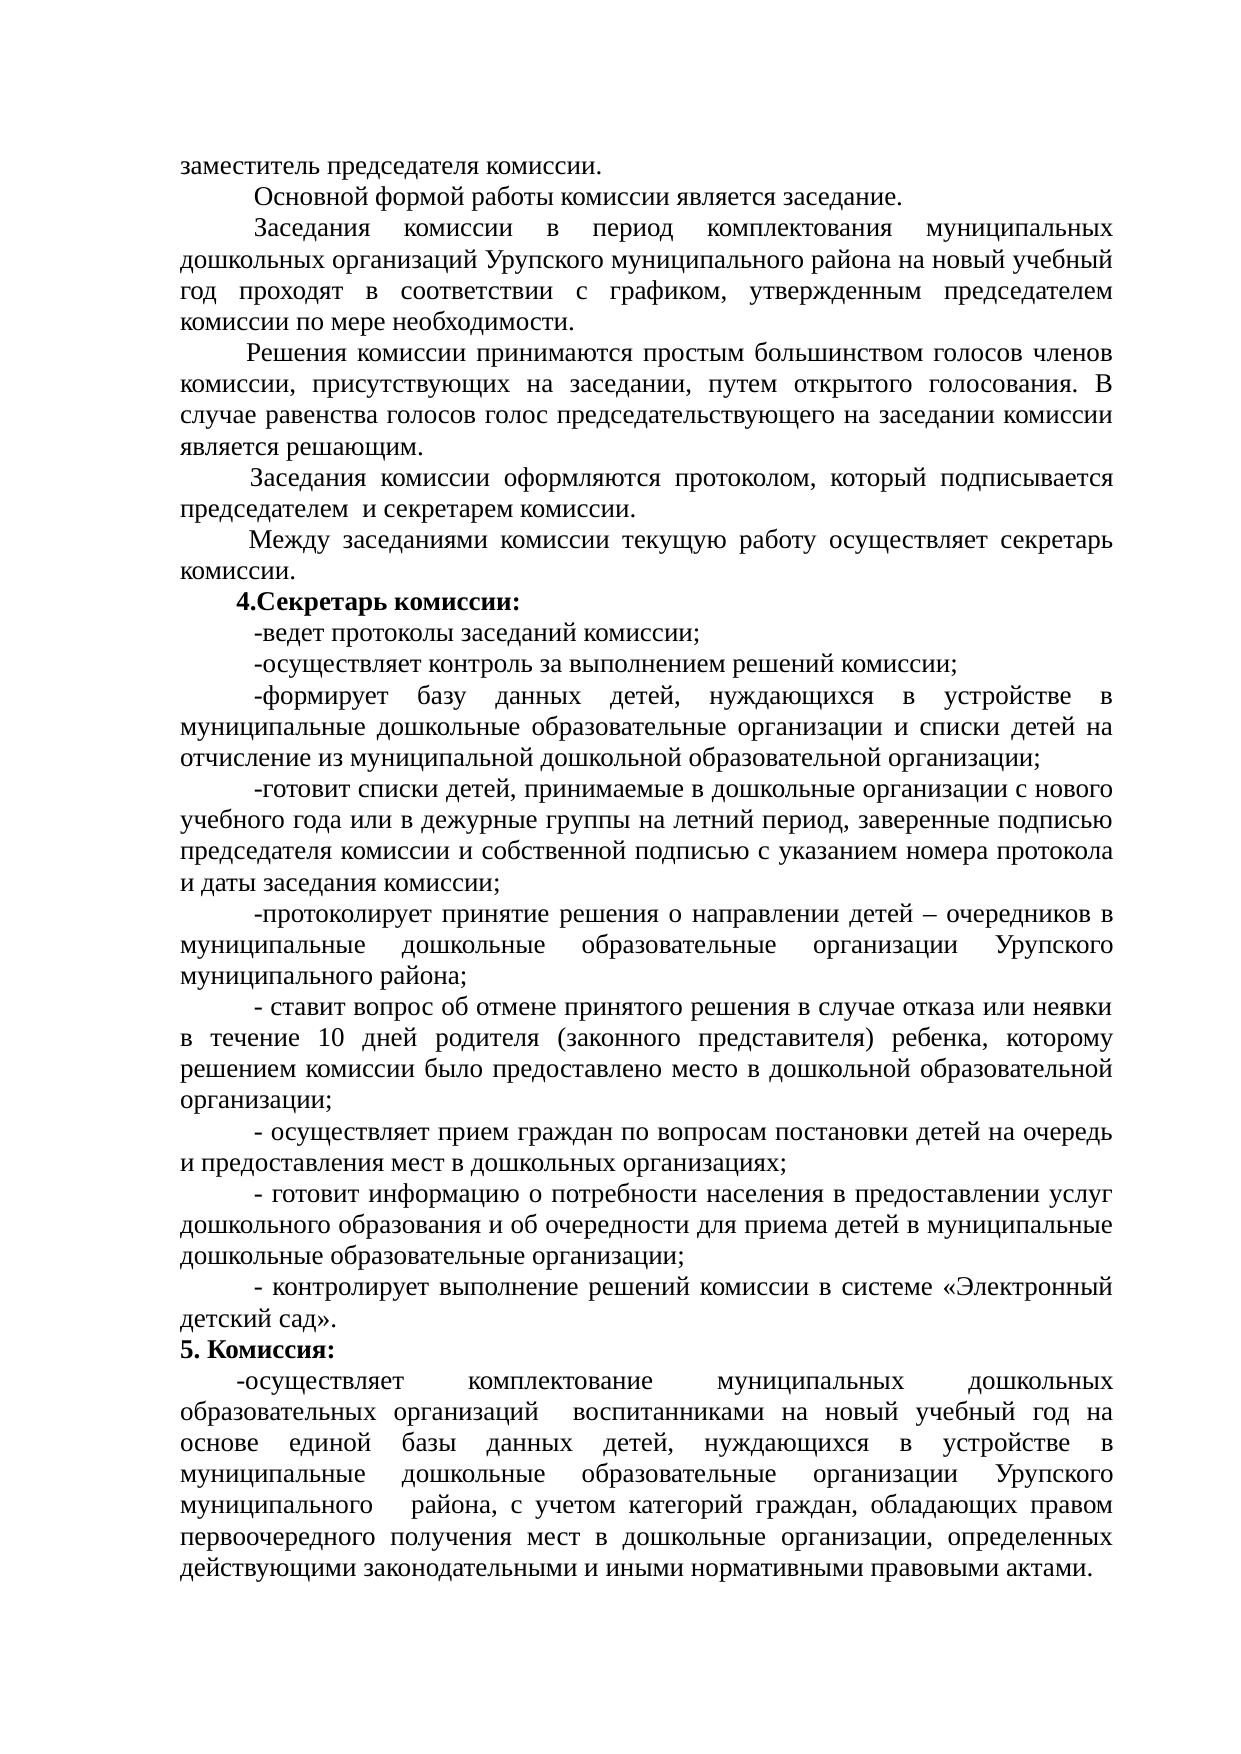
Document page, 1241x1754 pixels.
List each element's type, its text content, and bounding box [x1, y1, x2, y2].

text Основной формой работы комиссии является заседание. [180, 180, 1114, 212]
text -осуществляет контроль за выполнением решений комиссии; [180, 648, 1114, 679]
text - контролирует выполнение решений комиссии в системе «Электронный детский сад». [180, 1271, 1114, 1333]
text - ставит вопрос об отмене принятого решения в случае отказа или неявки в течение 10 дней родителя (законного представителя) ребенка, которому решением комиссии было предоставлено место в дошкольной образовательной организации; [180, 990, 1114, 1115]
text 5. Комиссия: [180, 1333, 1114, 1364]
text заместитель председателя комиссии. [180, 149, 1114, 180]
text -осуществляет комплектование муниципальных дошкольных образовательных организаций воспитанниками на новый учебный год на основе единой базы данных детей, нуждающихся в устройстве в муниципальные дошкольные образовательные организации Урупского муниципального района, с учетом категорий граждан, обладающих правом первоочередного получения мест в дошкольные организации, определенных действующими законодательными и иными нормативными правовыми актами. [180, 1364, 1114, 1582]
text 4.Секретарь комиссии: [180, 585, 1114, 616]
text -формирует базу данных детей, нуждающихся в устройстве в муниципальные дошкольные образовательные организации и списки детей на отчисление из муниципальной дошкольной образовательной организации; [180, 679, 1114, 772]
text -протоколирует принятие решения о направлении детей – очередников в муниципальные дошкольные образовательные организации Урупского муниципального района; [180, 897, 1114, 990]
text -готовит списки детей, принимаемые в дошкольные организации с нового учебного года или в дежурные группы на летний период, заверенные подписью председателя комиссии и собственной подписью с указанием номера протокола и даты заседания комиссии; [180, 772, 1114, 897]
text Заседания комиссии оформляются протоколом, который подписывается председателем и секретарем комиссии. [180, 461, 1114, 523]
text - осуществляет прием граждан по вопросам постановки детей на очередь и предоставления мест в дошкольных организациях; [180, 1115, 1114, 1177]
text Решения комиссии принимаются простым большинством голосов членов комиссии, присутствующих на заседании, путем открытого голосования. В случае равенства голосов голос председательствующего на заседании комиссии является решающим. [180, 336, 1114, 461]
text -ведет протоколы заседаний комиссии; [178, 616, 1114, 648]
text - готовит информацию о потребности населения в предоставлении услуг дошкольного образования и об очередности для приема детей в муниципальные дошкольные образовательные организации; [180, 1177, 1114, 1271]
text Между заседаниями комиссии текущую работу осуществляет секретарь комиссии. [180, 523, 1114, 585]
text Заседания комиссии в период комплектования муниципальных дошкольных организаций Урупского муниципального района на новый учебный год проходят в соответствии с графиком, утвержденным председателем комиссии по мере необходимости. [180, 212, 1114, 336]
